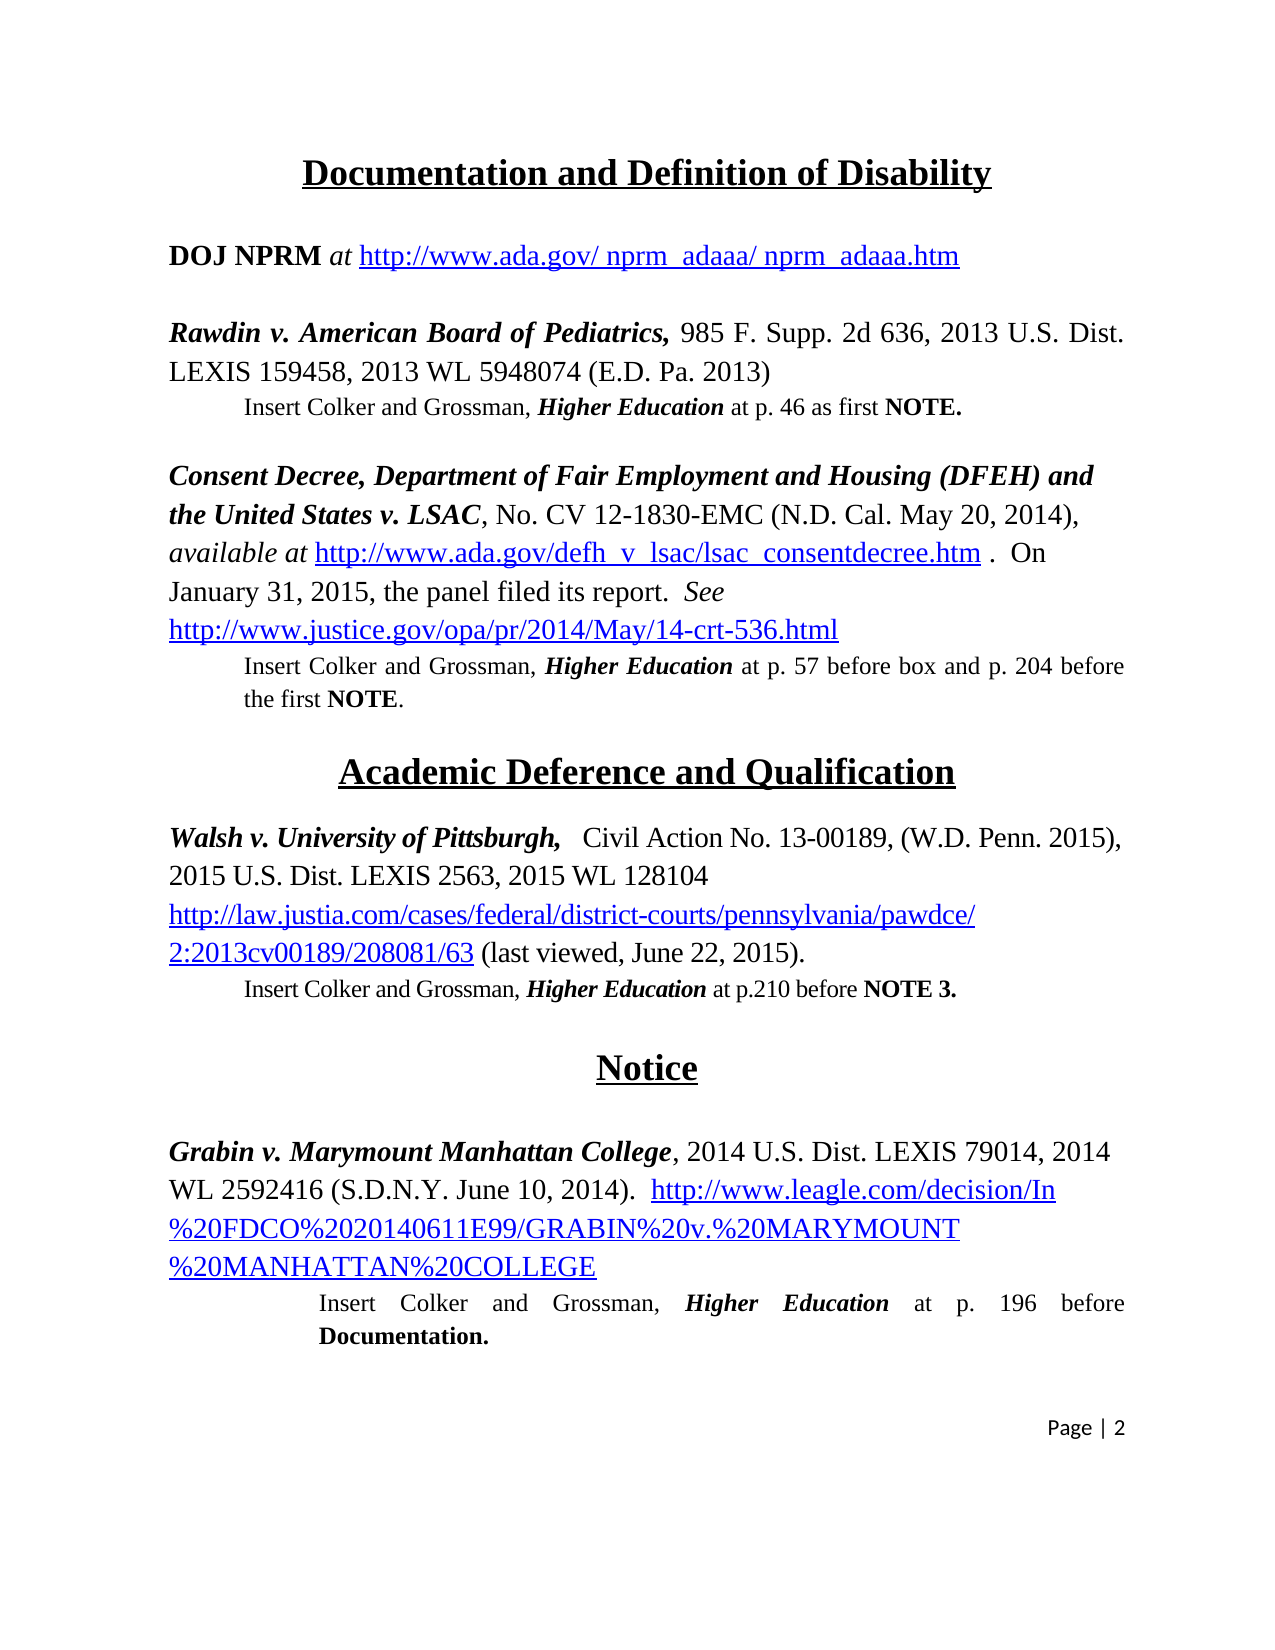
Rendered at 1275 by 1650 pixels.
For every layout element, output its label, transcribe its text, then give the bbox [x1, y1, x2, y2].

text DOJ NPRM at http://www.ada.gov/ nprm_adaaa/ nprm_adaaa.htm [169, 238, 1125, 272]
text Insert Colker and Grossman, Higher Education at p. 196 before Documentation. [319, 1288, 1125, 1349]
text Insert Colker and Grossman, Higher Education at p.210 before NOTE 3. [169, 974, 1041, 1003]
text Insert Colker and Grossman, Higher Education at p. 57 before box and p. 204 before the first NOTE. [244, 651, 1125, 713]
text Rawdin v. American Board of Pediatrics, 985 F. Supp. 2d 636, 2013 U.S. Dist. LEXIS 159458, 2013 WL 5948074 (E.D. Pa. 2013) [169, 315, 1125, 387]
subtitle Documentation and Definition of Disability [169, 150, 1125, 193]
text Notice [169, 1046, 1125, 1089]
text Grabin v. Marymount Manhattan College, 2014 U.S. Dist. LEXIS 79014, 2014 WL 2592416 (S.D.N.Y. June 10, 2014). http://www.leagle.com/decision/In%20FDCO%2020140611E99/GRABIN%20v.%20MARYMOUNT%20MANHATTAN%20COLLEGE [169, 1134, 1125, 1283]
text Consent Decree, Department of Fair Employment and Housing (DFEH) and the United States v. LSAC, No. CV 12-1830-EMC (N.D. Cal. May 20, 2014), available at http://www.ada.gov/defh_v_lsac/lsac_consentdecree.htm . On January 31, 2015, the panel filed its report. See http://www.justice.gov/opa/pr/2014/May/14-crt-536.html [169, 458, 1125, 646]
text Academic Deference and Qualification [169, 749, 1125, 792]
text Walsh v. University of Pittsburgh, Civil Action No. 13-00189, (W.D. Penn. 2015), 2015 U.S. Dist. LEXIS 2563, 2015 WL 128104 http://law.justia.com/cases/federal/district-courts/pennsylvania/pawdce/2:2013cv00189/208081/63 (last viewed, June 22, 2015). [169, 820, 1125, 969]
text Insert Colker and Grossman, Higher Education at p. 46 as first NOTE. [169, 392, 1125, 421]
